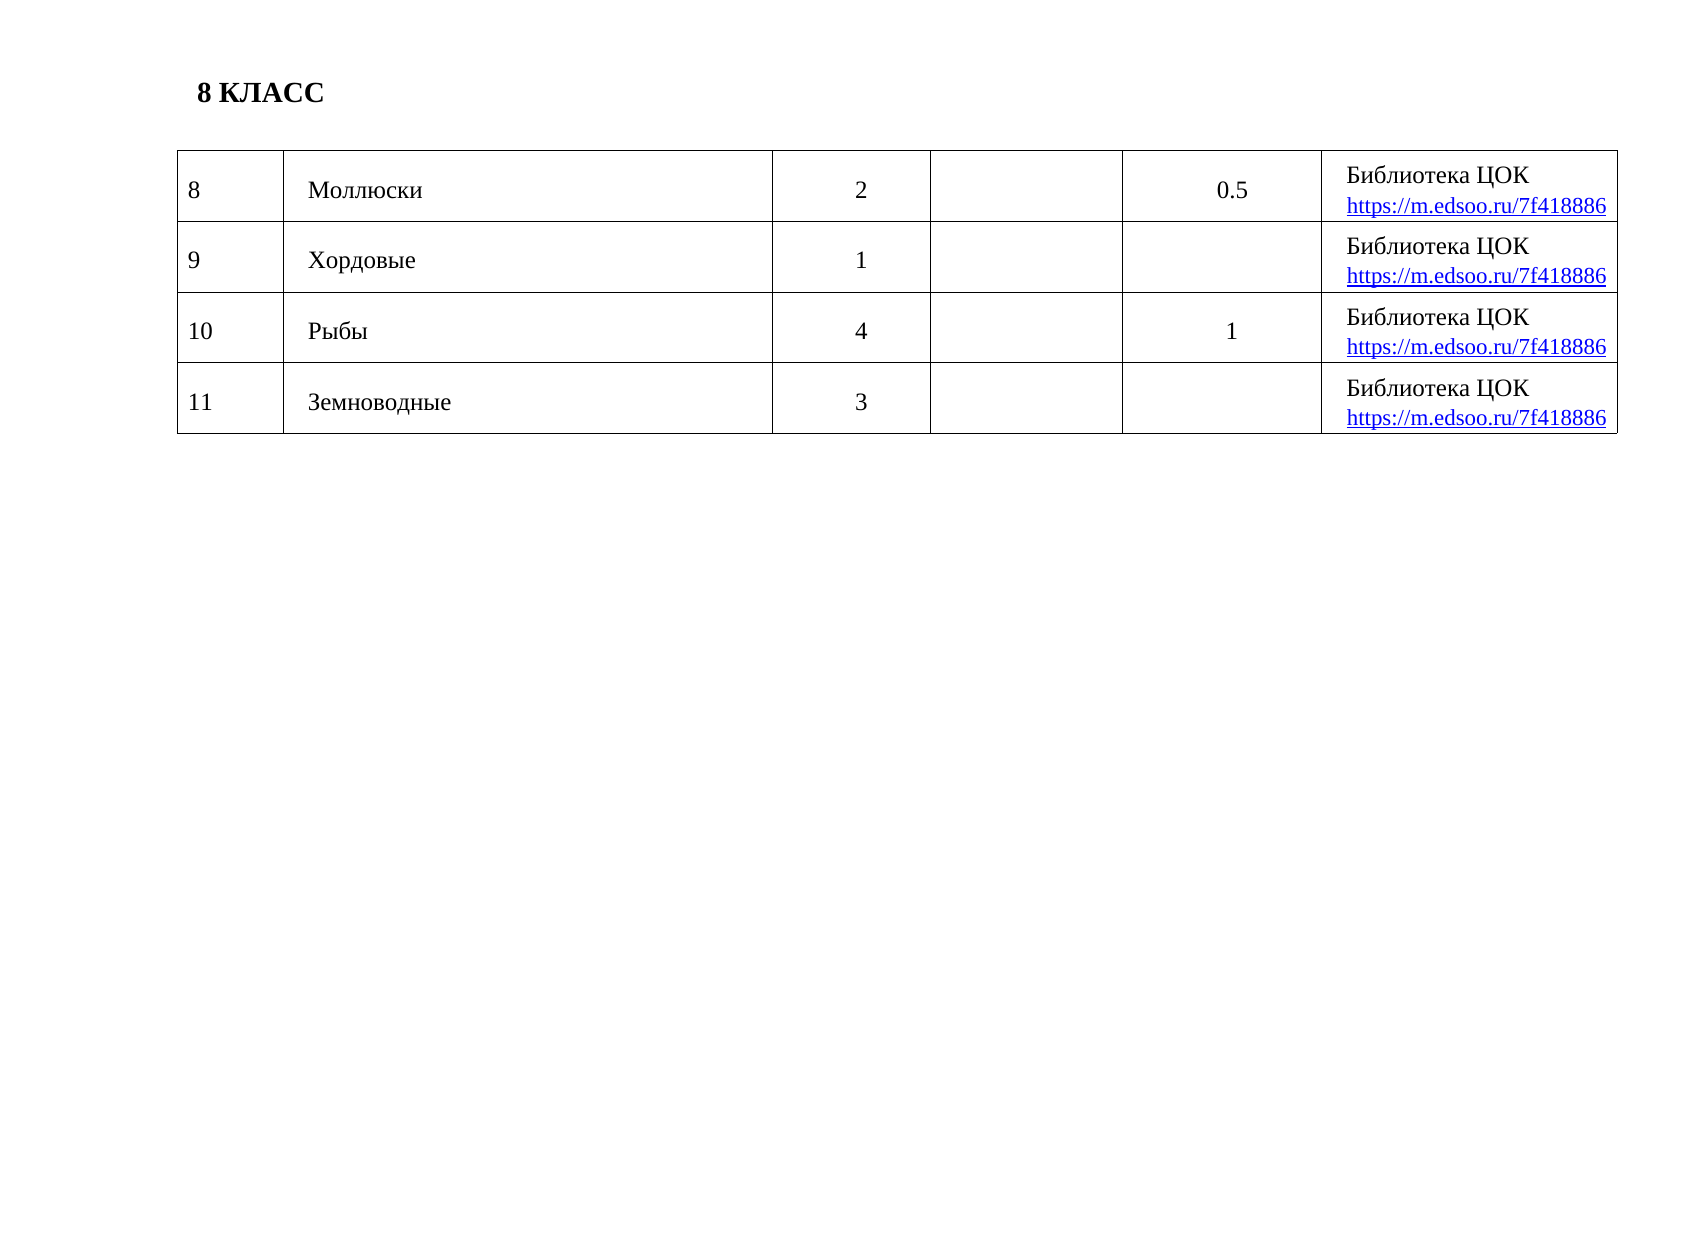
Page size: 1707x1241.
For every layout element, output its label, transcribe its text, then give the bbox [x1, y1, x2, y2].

table_cell [931, 151, 1122, 221]
table_cell [931, 363, 1122, 433]
table_cell [931, 293, 1122, 362]
table_cell 0.5 [1123, 151, 1321, 221]
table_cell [1322, 222, 1617, 291]
table_cell Хордовые [284, 222, 772, 291]
table_cell [931, 222, 1122, 291]
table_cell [1322, 151, 1617, 221]
table_cell Земноводные [284, 363, 772, 433]
table_cell 3 [773, 363, 930, 433]
table_cell 2 [773, 151, 930, 221]
table_cell Моллюски [284, 151, 772, 221]
table_cell 1 [1123, 293, 1321, 362]
table_cell [1123, 222, 1321, 291]
table_cell 9 [178, 222, 283, 291]
table_cell 1 [773, 222, 930, 291]
table_cell [1123, 363, 1321, 433]
table_cell 11 [178, 363, 283, 433]
table_cell 10 [178, 293, 283, 362]
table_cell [1322, 293, 1617, 362]
table_cell Библиотека ЦОК https://m.edsoo.ru/7f418886 [1322, 363, 1617, 433]
table_cell 4 [773, 293, 930, 362]
table_cell Рыбы [284, 293, 772, 362]
table_cell 8 [178, 151, 283, 221]
